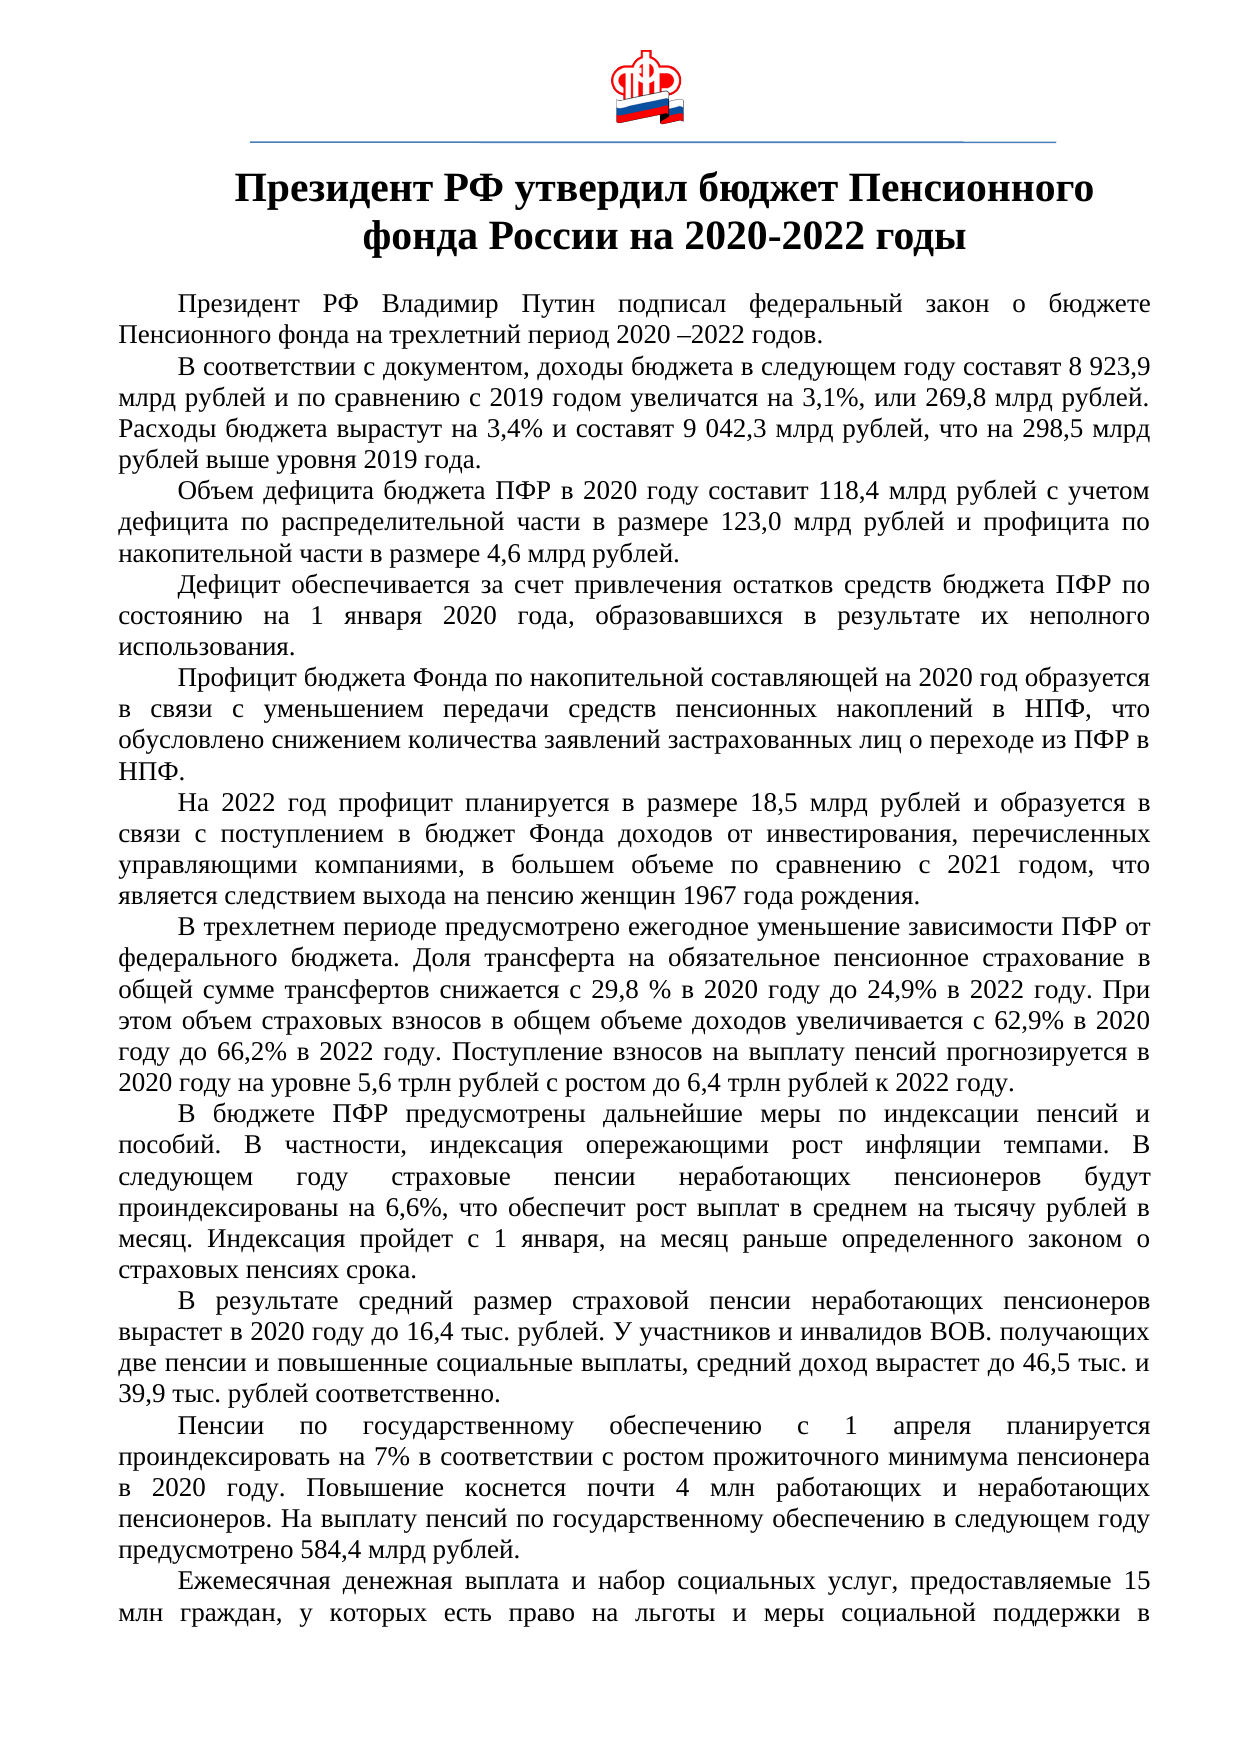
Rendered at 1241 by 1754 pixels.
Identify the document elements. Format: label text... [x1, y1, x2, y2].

text В соответствии с документом, доходы бюджета в следующем году составят 8 923,9 млрд рублей и по сравнению с 2019 годом увеличатся на 3,1%, или 269,8 млрд рублей. Расходы бюджета вырастут на 3,4% и составят 9 042,3 млрд рублей, что на 298,5 млрд рублей выше уровня 2019 года. [118, 350, 1152, 474]
text Объем дефицита бюджета ПФР в 2020 году составит 118,4 млрд рублей с учетом дефицита по распределительной части в размере 123,0 млрд рублей и профицита по накопительной части в размере 4,6 млрд рублей. [118, 474, 1152, 568]
text Дефицит обеспечивается за счет привлечения остатков средств бюджета ПФР по состоянию на 1 января 2020 года, образовавшихся в результате их неполного использования. [118, 568, 1152, 661]
text Президент РФ Владимир Путин подписал федеральный закон о бюджете Пенсионного фонда на трехлетний период 2020 –2022 годов. [118, 287, 1152, 350]
text В трехлетнем периоде предусмотрено ежегодное уменьшение зависимости ПФР от федерального бюджета. Доля трансферта на обязательное пенсионное страхование в общей сумме трансфертов снижается с 29,8 % в 2020 году до 24,9% в 2022 году. При этом объем страховых взносов в общем объеме доходов увеличивается с 62,9% в 2020 году до 66,2% в 2022 году. Поступление взносов на выплату пенсий прогнозируется в 2020 году на уровне 5,6 трлн рублей с ростом до 6,4 трлн рублей к 2022 году. [118, 910, 1152, 1097]
text Пенсии по государственному обеспечению с 1 апреля планируется проиндексировать на 7% в соответствии с ростом прожиточного минимума пенсионера в 2020 году. Повышение коснется почти 4 млн работающих и неработающих пенсионеров. На выплату пенсий по государственному обеспечению в следующем году предусмотрено 584,4 млрд рублей. [118, 1409, 1152, 1564]
text В результате средний размер страховой пенсии неработающих пенсионеров вырастет в 2020 году до 16,4 тыс. рублей. У участников и инвалидов ВОВ. получающих две пенсии и повышенные социальные выплаты, средний доход вырастет до 46,5 тыс. и 39,9 тыс. рублей соответственно. [118, 1284, 1152, 1409]
text Профицит бюджета Фонда по накопительной составляющей на 2020 год образуется в связи с уменьшением передачи средств пенсионных накоплений в НПФ, что обусловлено снижением количества заявлений застрахованных лиц о переходе из ПФР в НПФ. [118, 661, 1152, 786]
text В бюджете ПФР предусмотрены дальнейшие меры по индексации пенсий и пособий. В частности, индексация опережающими рост инфляции темпами. В следующем году страховые пенсии неработающих пенсионеров будут проиндексированы на 6,6%, что обеспечит рост выплат в среднем на тысячу рублей в месяц. Индексация пройдет с 1 января, на месяц раньше определенного законом о страховых пенсиях срока. [118, 1097, 1152, 1284]
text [118, 1564, 1152, 1627]
text На 2022 год профицит планируется в размере 18,5 млрд рублей и образуется в связи с поступлением в бюджет Фонда доходов от инвестирования, перечисленных управляющими компаниями, в большем объеме по сравнению с 2021 годом, что является следствием выхода на пенсию женщин 1967 года рождения. [118, 786, 1152, 910]
text Президент РФ утвердил бюджет Пенсионного фонда России на 2020-2022 годы [177, 162, 1152, 258]
picture [610, 50, 684, 125]
